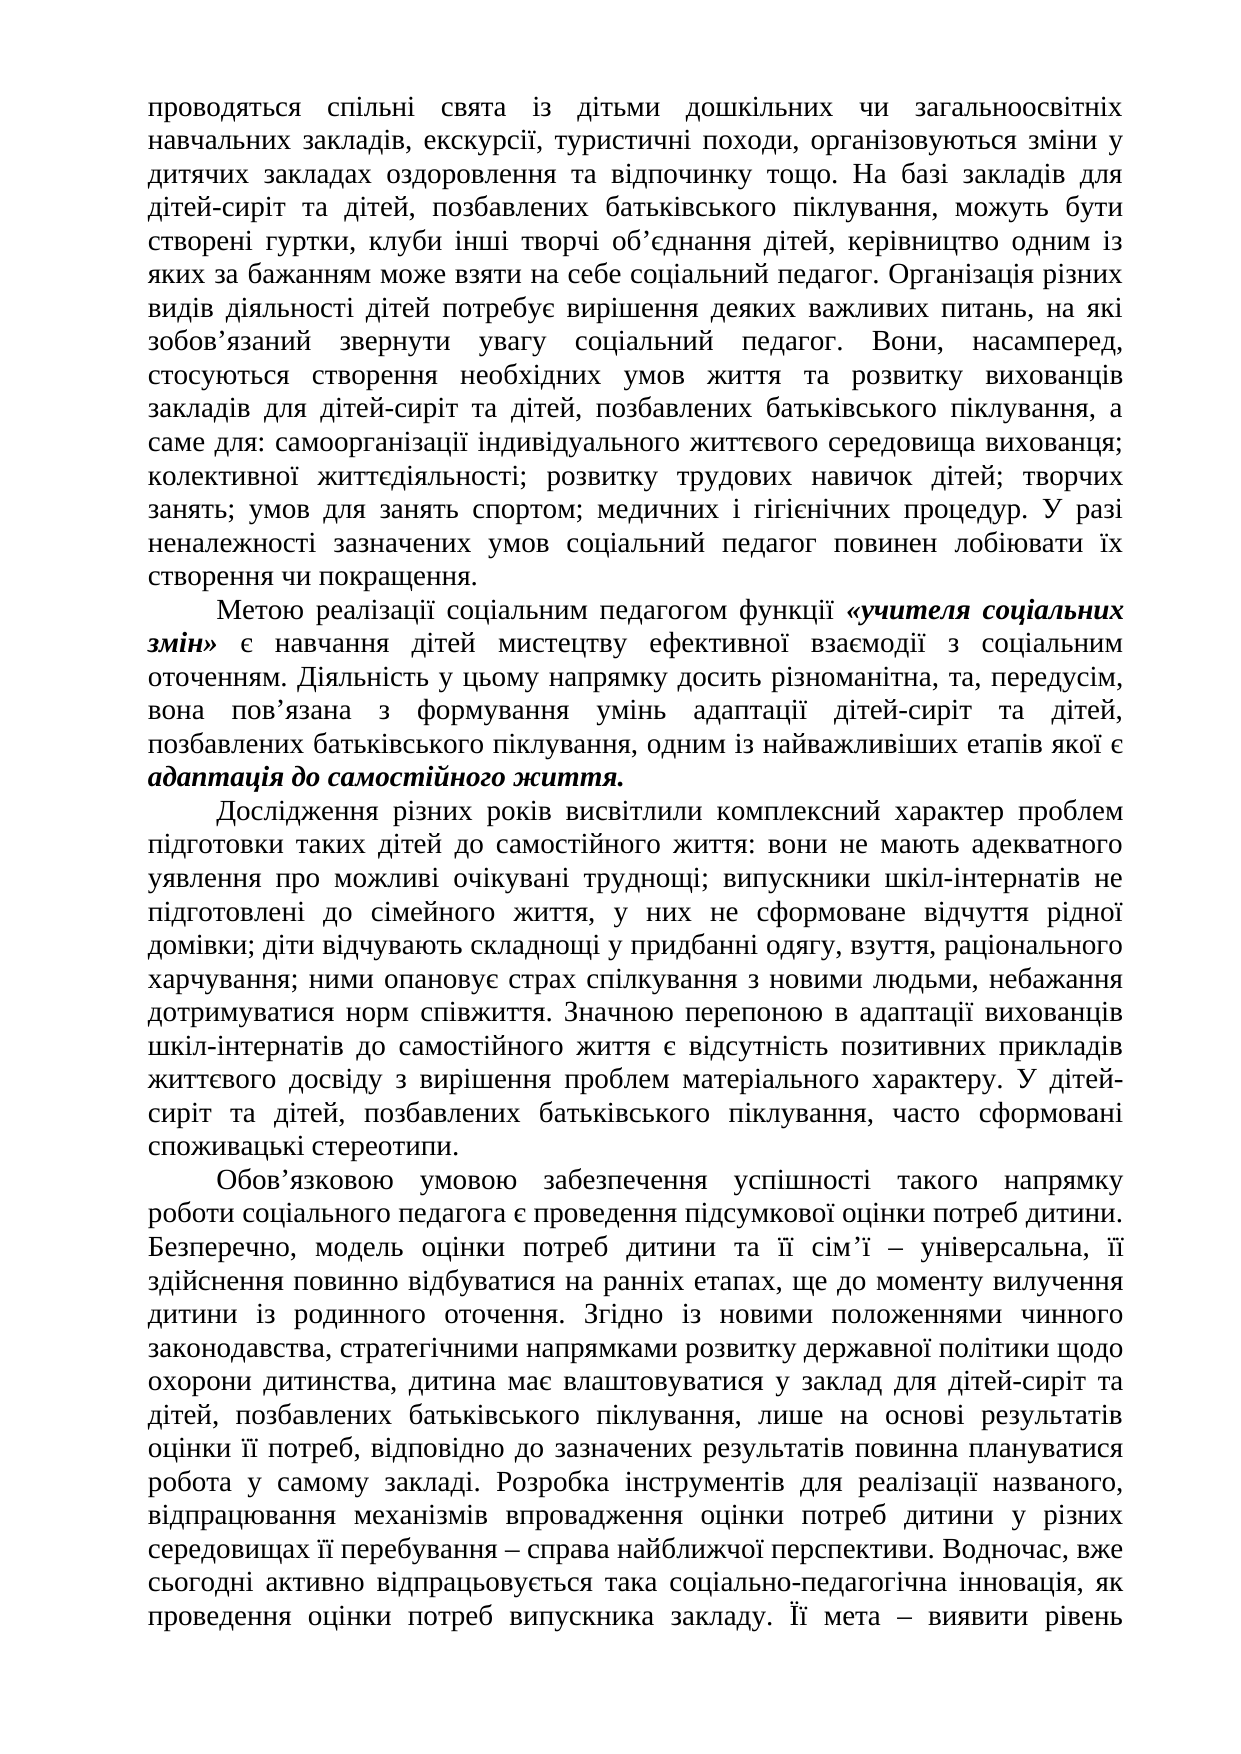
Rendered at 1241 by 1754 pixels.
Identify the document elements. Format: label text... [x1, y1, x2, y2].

list Метою реалізації соціальним педагогом функції «учителя соціальних змін» є навчання дітей мистецтву ефективної взаємодії з соціальним оточенням. Діяльність у цьому напрямку досить різноманітна, та, передусім, вона пов’язана з формування умінь адаптації дітей-сиріт та дітей, позбавлених батьківського піклування, одним із найважливіших етапів якої є адаптація до самостійного життя. [148, 592, 1124, 793]
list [148, 89, 1124, 592]
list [148, 1162, 1124, 1632]
list Дослідження різних років висвітлили комплексний характер проблем підготовки таких дітей до самостійного життя: вони не мають адекватного уявлення про можливі очікувані труднощі; випускники шкіл-інтернатів не підготовлені до сімейного життя, у них не сформоване відчуття рідної домівки; діти відчувають складнощі у придбанні одягу, взуття, раціонального харчування; ними опановує страх спілкування з новими людьми, небажання дотримуватися норм співжиття. Значною перепоною в адаптації вихованців шкіл-інтернатів до самостійного життя є відсутність позитивних прикладів життєвого досвіду з вирішення проблем матеріального характеру. У дітей-сиріт та дітей, позбавлених батьківського піклування, часто сформовані споживацькі стереотипи. [148, 793, 1124, 1162]
